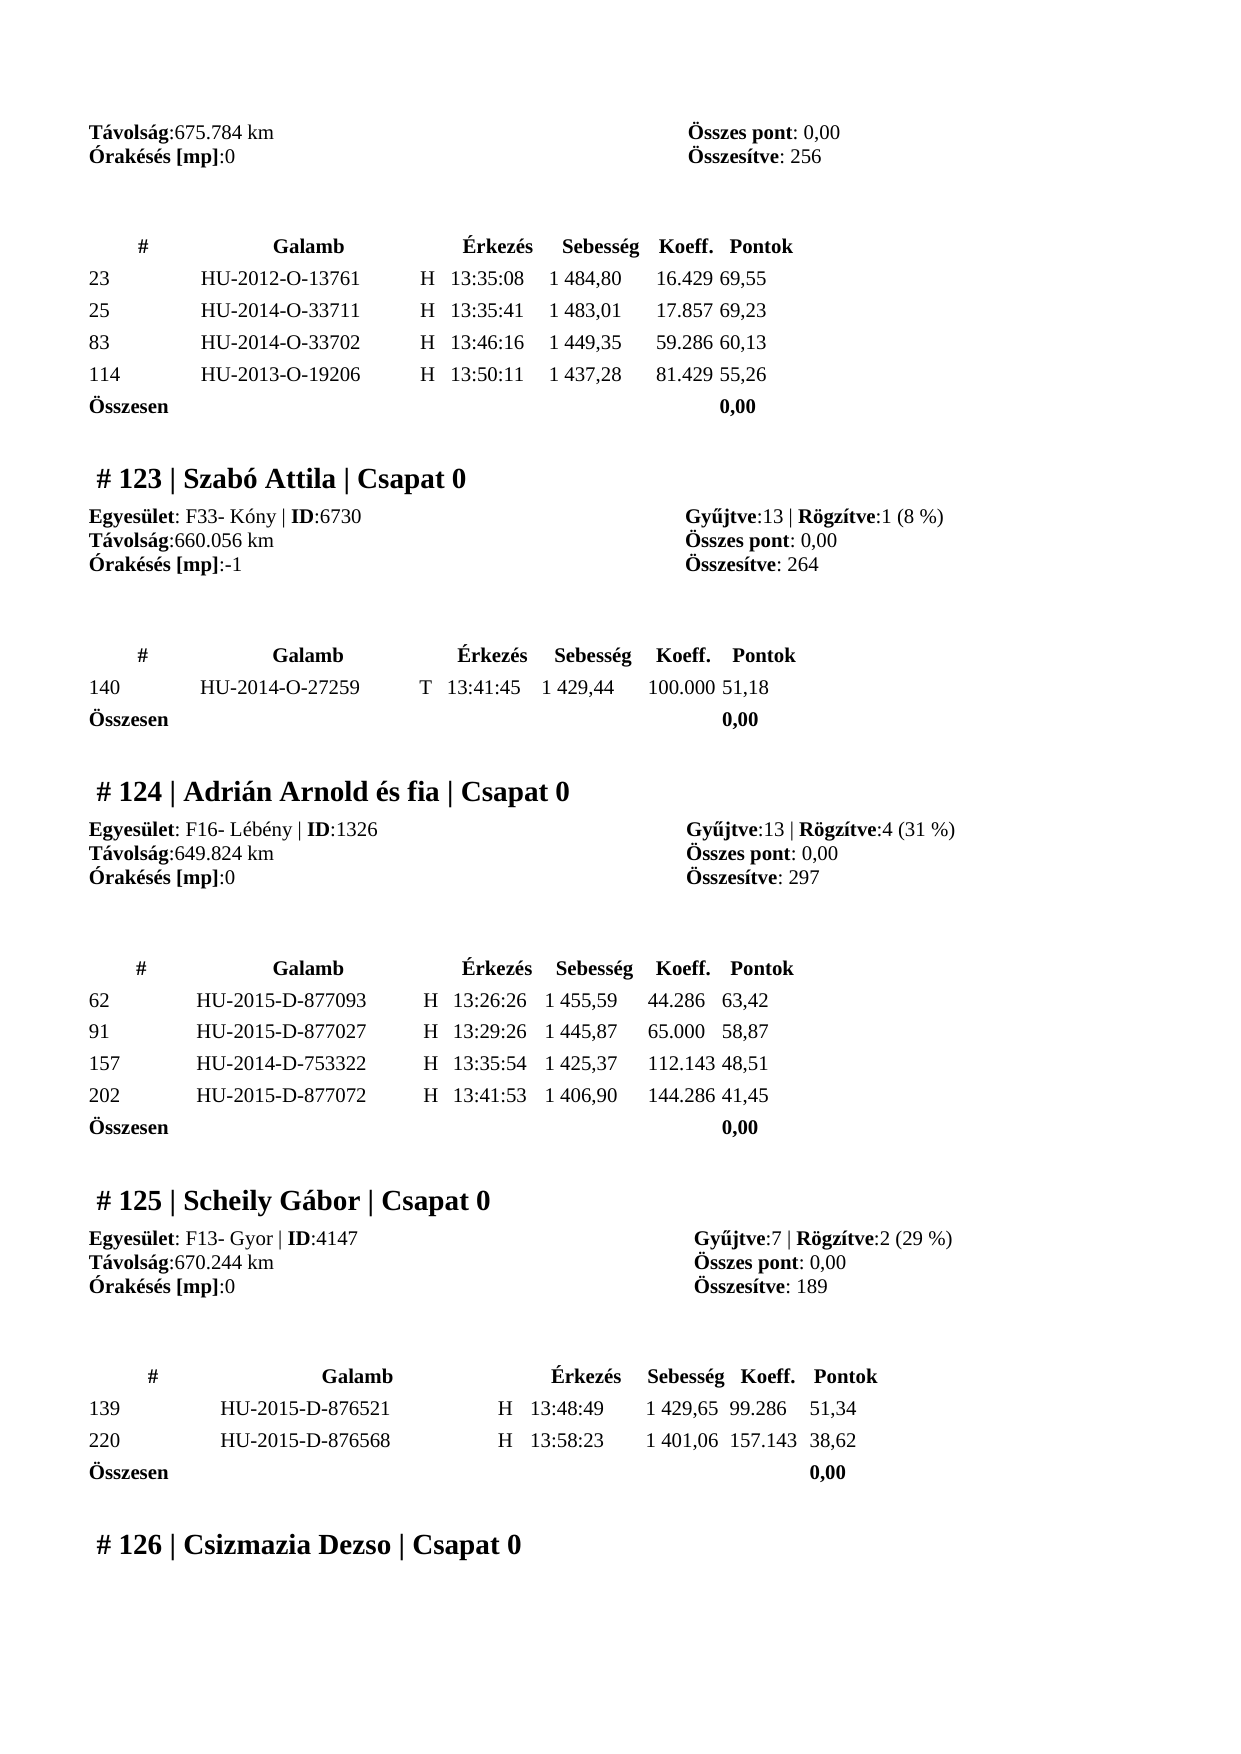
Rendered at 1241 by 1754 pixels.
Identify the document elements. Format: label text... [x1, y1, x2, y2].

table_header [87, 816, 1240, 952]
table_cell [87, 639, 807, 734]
subtitle # 126 | Csizmazia Dezso | Csapat 0 [96, 1527, 1173, 1561]
subtitle # 125 | Scheily Gábor | Csapat 0 [96, 1183, 1173, 1216]
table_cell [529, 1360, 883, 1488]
subtitle # 123 | Szabó Attila | Csapat 0 [96, 461, 1173, 495]
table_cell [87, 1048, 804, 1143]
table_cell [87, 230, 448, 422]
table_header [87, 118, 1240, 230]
subtitle # 124 | Adrián Arnold és fia | Csapat 0 [96, 774, 1173, 808]
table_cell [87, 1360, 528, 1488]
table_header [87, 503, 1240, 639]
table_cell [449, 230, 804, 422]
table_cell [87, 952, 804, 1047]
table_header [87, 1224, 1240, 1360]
